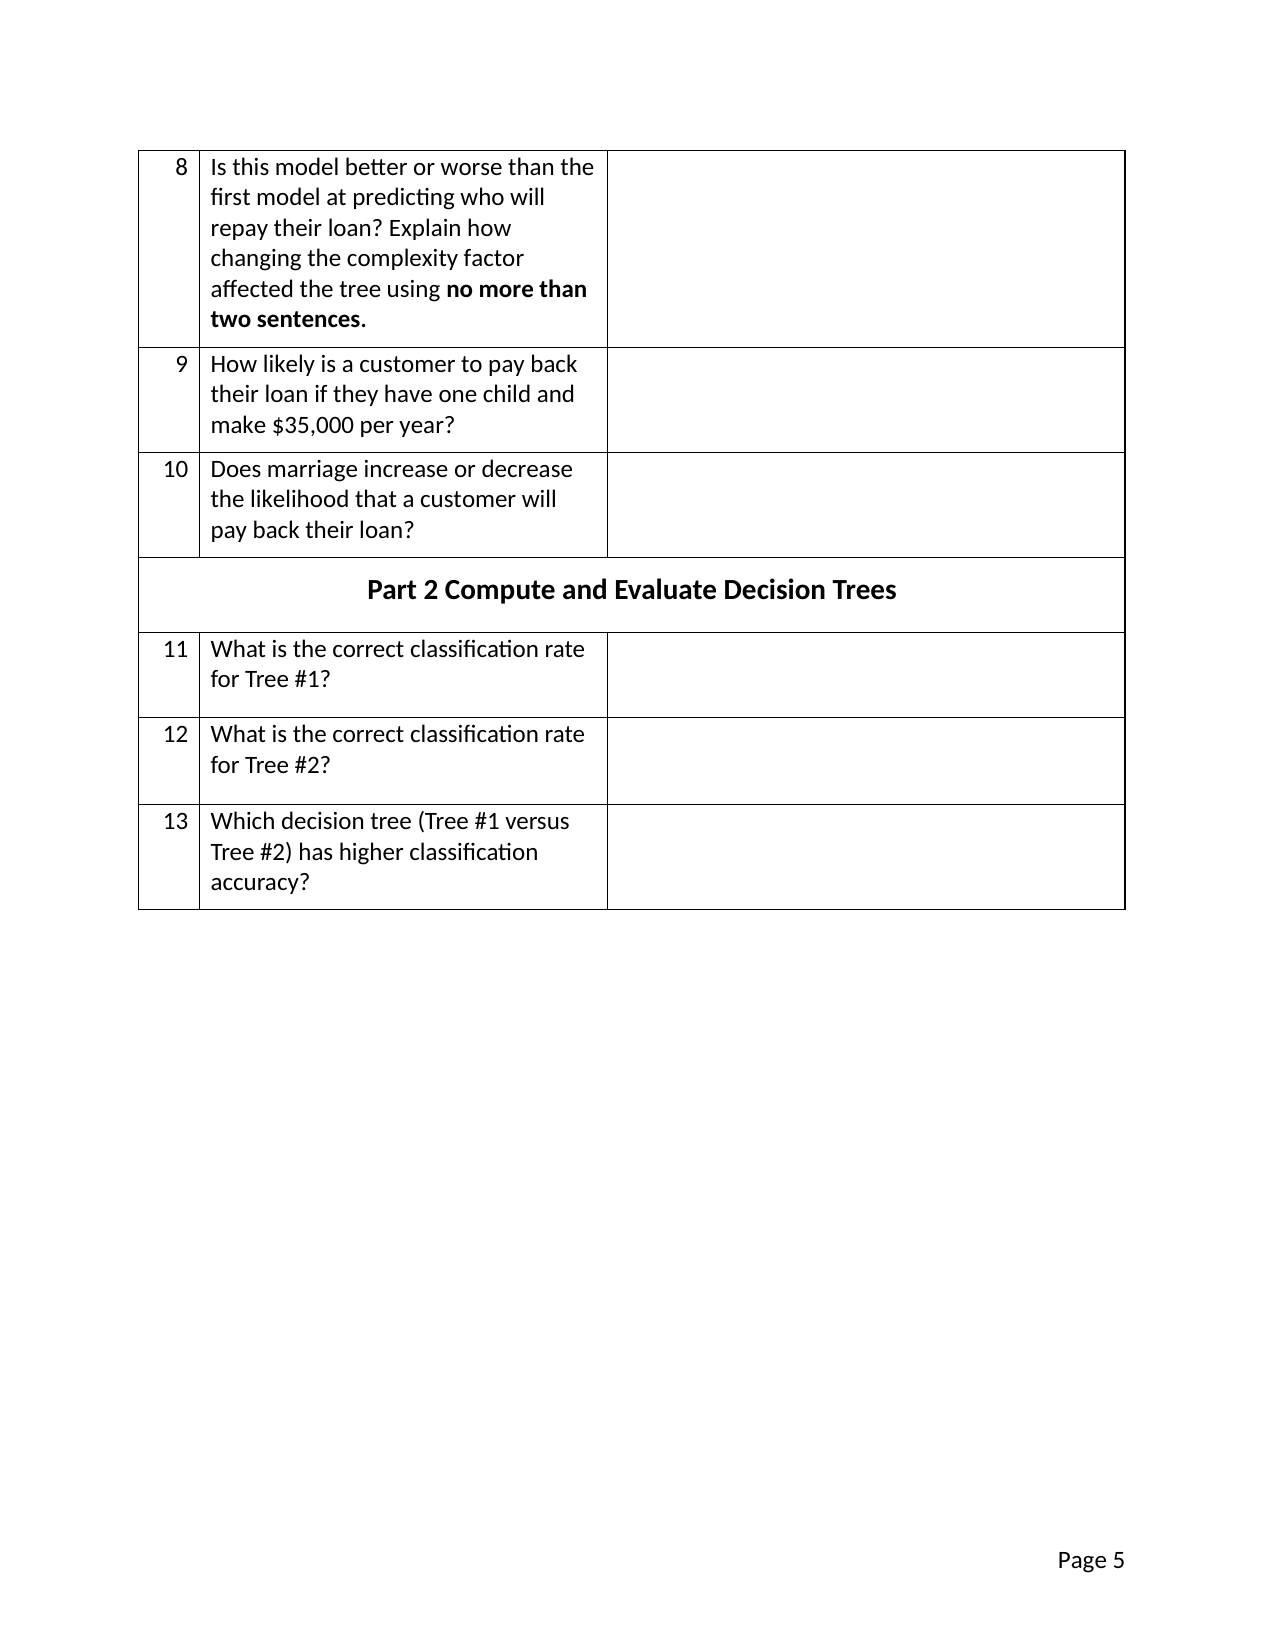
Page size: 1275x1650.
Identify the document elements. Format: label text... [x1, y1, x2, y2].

table_cell Is this model better or worse than the first model at predicting who will repay their loan? Explain how changing the complexity factor affected the tree using no more than two sentences. [200, 151, 607, 347]
table_cell 13 [139, 805, 199, 909]
table_cell Does marriage increase or decrease the likelihood that a customer will pay back their loan? [200, 453, 607, 557]
table_cell 10 [139, 453, 199, 557]
table_cell Which decision tree (Tree #1 versus Tree #2) has higher classification accuracy? [200, 805, 607, 909]
table_cell How likely is a customer to pay back their loan if they have one child and make $35,000 per year? [200, 348, 607, 452]
table_cell 11 [139, 633, 199, 717]
table_cell [608, 718, 1124, 804]
table_cell 12 [139, 718, 199, 804]
table_cell [608, 805, 1124, 909]
table_cell [608, 633, 1124, 717]
table_cell 9 [139, 348, 199, 452]
table_cell What is the correct classification rate for Tree #2? [200, 718, 607, 804]
table_cell What is the correct classification rate for Tree #1? [200, 633, 607, 717]
table_cell [608, 453, 1124, 557]
table_cell Part 2 Compute and Evaluate Decision Trees [139, 558, 1124, 632]
table_cell [608, 151, 1124, 347]
table_cell [608, 348, 1124, 452]
table_cell 8 [139, 151, 199, 347]
